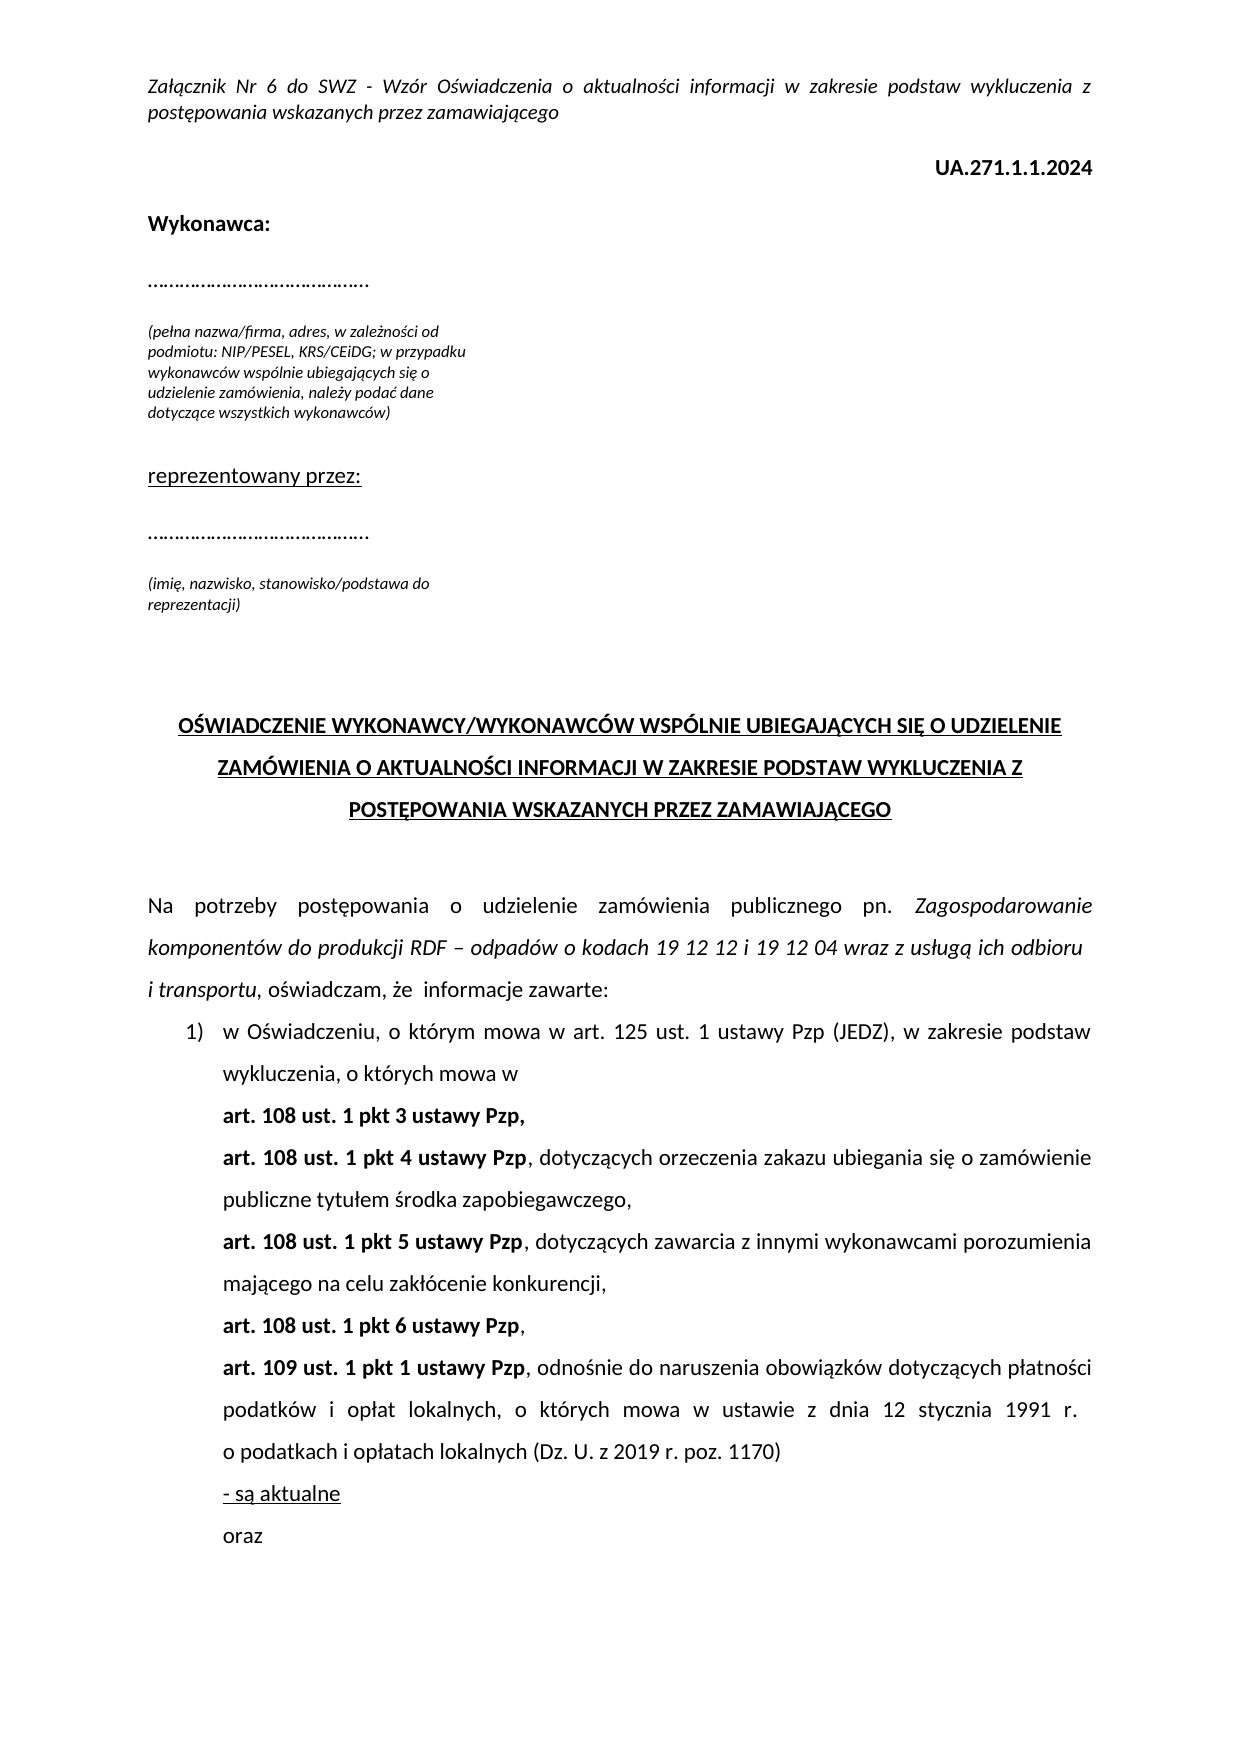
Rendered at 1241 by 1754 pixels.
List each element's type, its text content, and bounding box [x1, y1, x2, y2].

text …………………………………… [148, 517, 472, 545]
text Na potrzeby postępowania o udzielenie zamówienia publicznego pn. Zagospodarowanie komponentów do produkcji RDF – odpadów o kodach 19 12 12 i 19 12 04 wraz z usługą ich odbioru i transportu, oświadczam, że informacje zawarte: [148, 891, 1093, 1003]
text art. 108 ust. 1 pkt 5 ustawy Pzp, dotyczących zawarcia z innymi wykonawcami porozumienia mającego na celu zakłócenie konkurencji, [223, 1227, 1093, 1297]
text Wykonawca: [148, 209, 1093, 237]
text (imię, nazwisko, stanowisko/podstawa do reprezentacji) [148, 573, 472, 614]
text art. 108 ust. 1 pkt 4 ustawy Pzp, dotyczących orzeczenia zakazu ubiegania się o zamówienie publiczne tytułem środka zapobiegawczego, [223, 1143, 1093, 1213]
text art. 108 ust. 1 pkt 3 ustawy Pzp, [223, 1101, 1093, 1129]
text OŚWIADCZENIE WYKONAWCY/WYKONAWCÓW WSPÓLNIE UBIEGAJĄCYCH SIĘ O UDZIELENIE ZAMÓWIENIA O AKTUALNOŚCI INFORMACJI W ZAKRESIE PODSTAW WYKLUCZENIA Z POSTĘPOWANIA WSKAZANYCH PRZEZ ZAMAWIAJĄCEGO [148, 711, 1093, 823]
text art. 109 ust. 1 pkt 1 ustawy Pzp, odnośnie do naruszenia obowiązków dotyczących płatności podatków i opłat lokalnych, o których mowa w ustawie z dnia 12 stycznia 1991 r. o podatkach i opłatach lokalnych (Dz. U. z 2019 r. poz. 1170) [223, 1353, 1093, 1465]
text UA.271.1.1.2024 [148, 153, 1093, 181]
text (pełna nazwa/firma, adres, w zależności od podmiotu: NIP/PESEL, KRS/CEiDG; w przypadku wykonawców wspólnie ubiegających się o udzielenie zamówienia, należy podać dane dotyczące wszystkich wykonawców) [148, 321, 472, 423]
text reprezentowany przez: [148, 461, 1093, 489]
list w Oświadczeniu, o którym mowa w art. 125 ust. 1 ustawy Pzp (JEDZ), w zakresie podstaw wykluczenia, o których mowa w [185, 1017, 1093, 1087]
text …………………………………… [148, 265, 472, 293]
text - są aktualne [223, 1479, 1093, 1507]
text oraz [223, 1521, 1093, 1549]
text art. 108 ust. 1 pkt 6 ustawy Pzp, [223, 1311, 1093, 1339]
